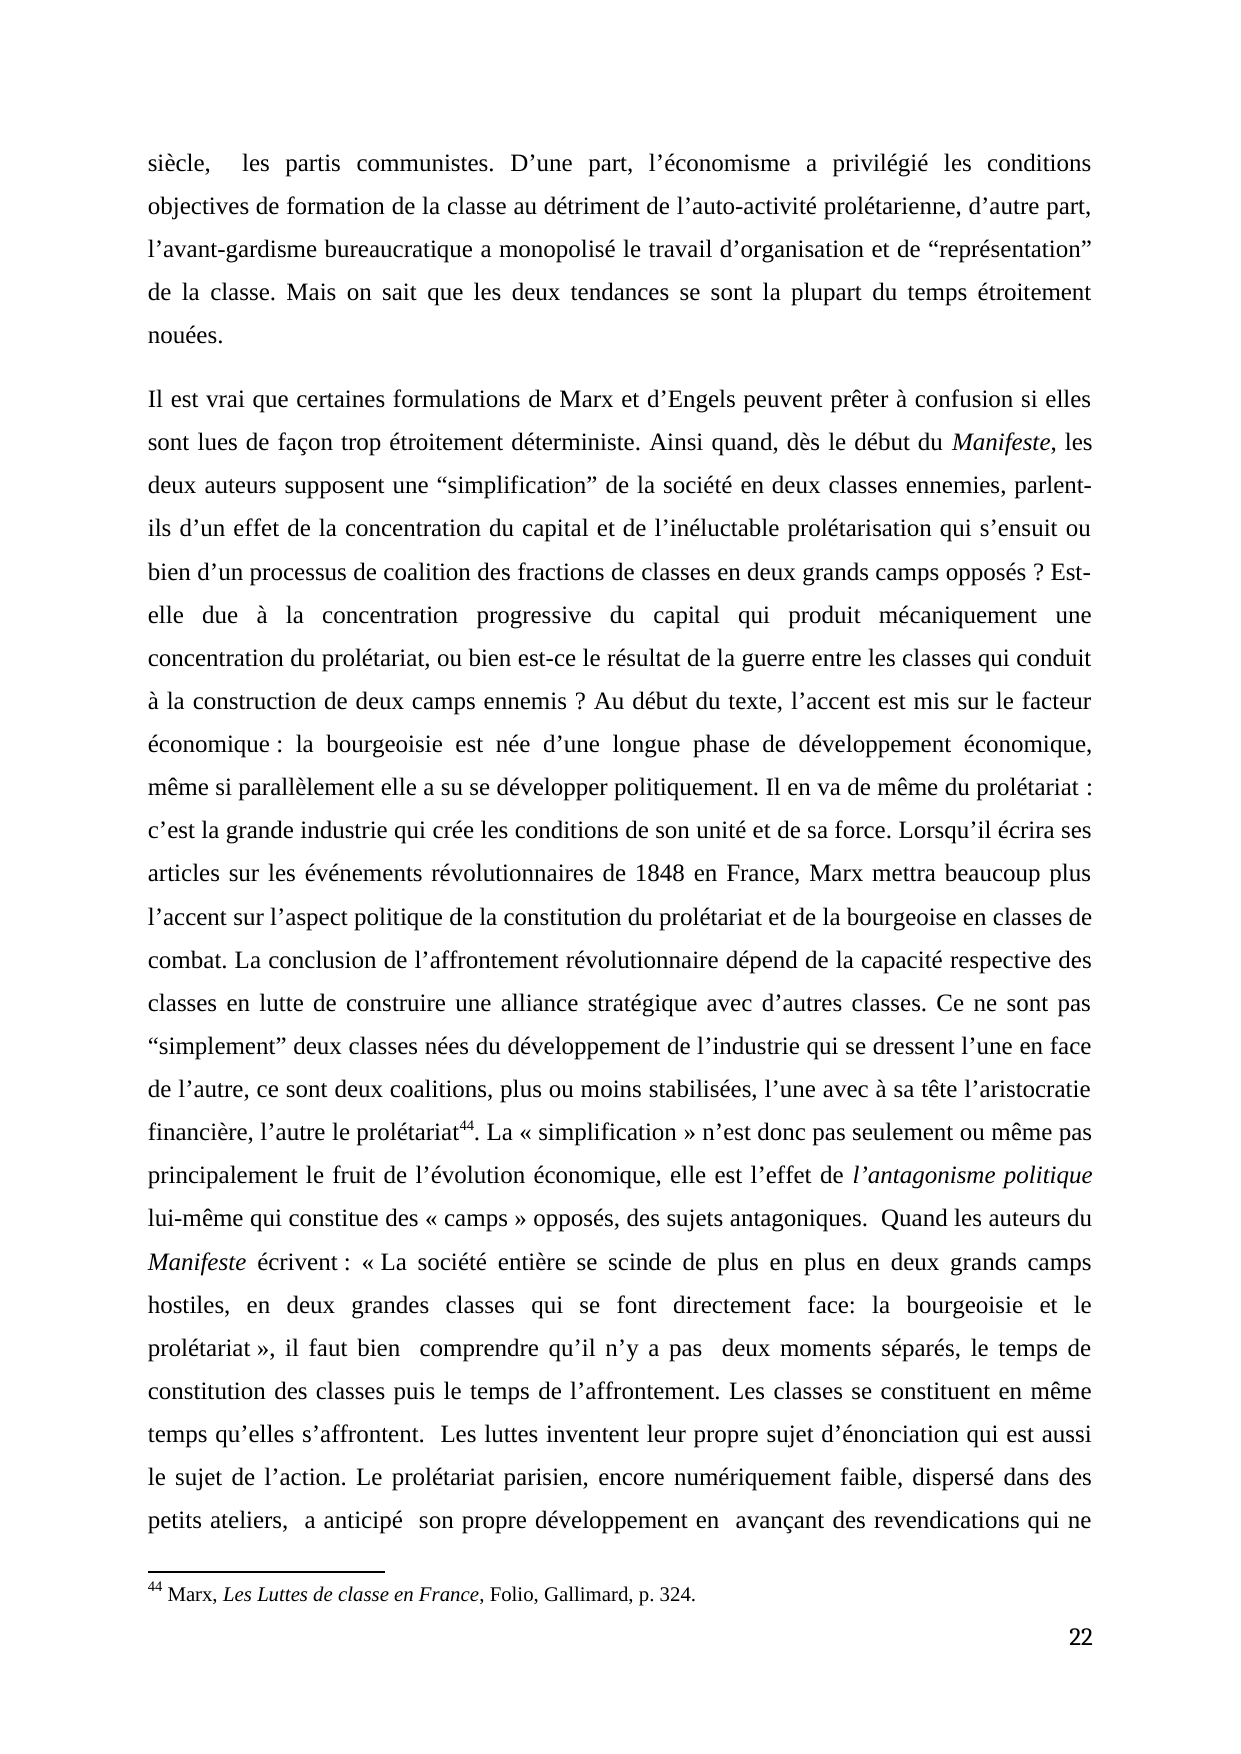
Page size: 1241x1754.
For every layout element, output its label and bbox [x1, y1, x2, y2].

text [148, 384, 1093, 1534]
text [148, 148, 1093, 349]
